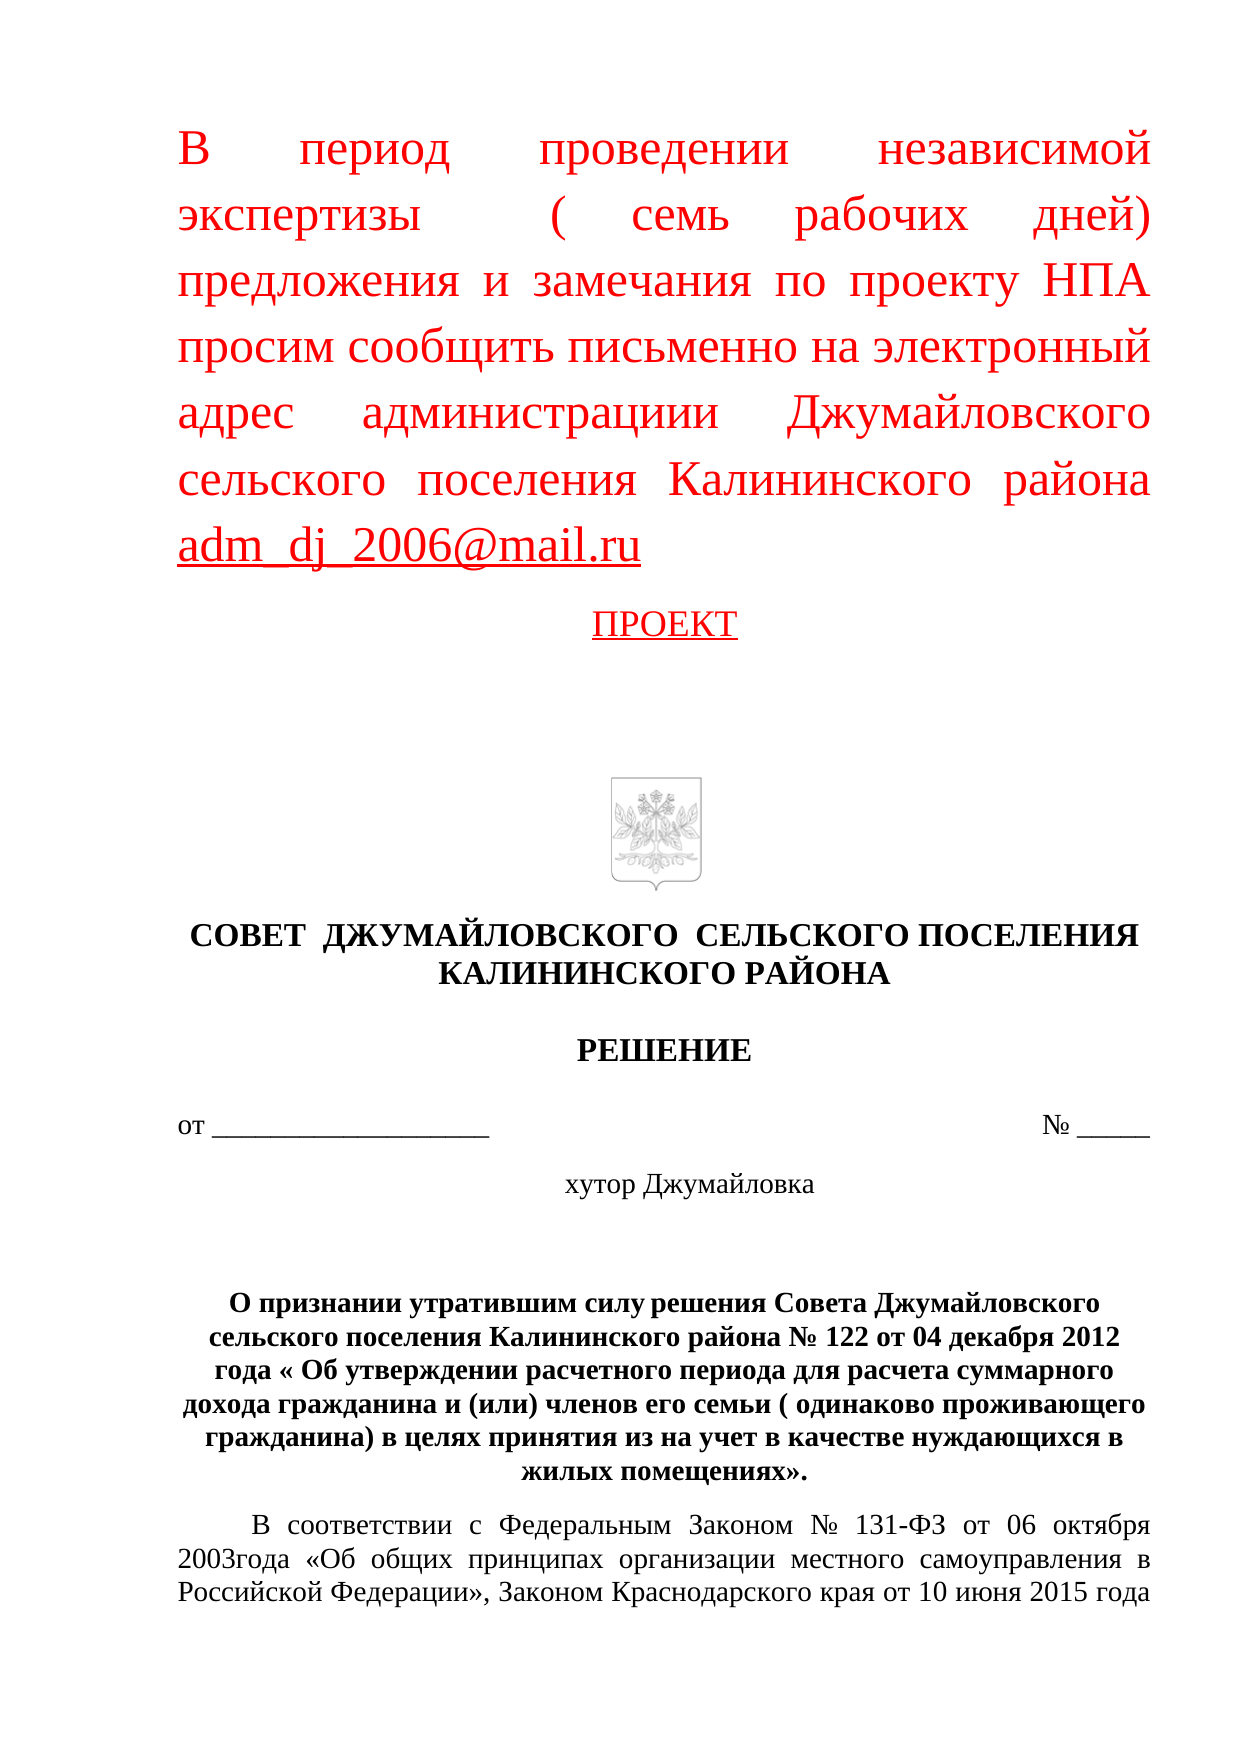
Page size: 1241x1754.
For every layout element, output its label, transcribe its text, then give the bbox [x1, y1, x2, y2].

text В период проведении независимой экспертизы ( семь рабочих дней) предложения и замечания по проекту НПА просим сообщить письменно на электронный адрес администрациии Джумайловского сельского поселения Калининского района adm_dj_2006@mail.ru [177, 118, 1152, 572]
picture [611, 777, 718, 891]
text хутор Джумайловка [177, 1166, 1152, 1200]
text О признании утратившим силу решения Совета Джумайловского сельского поселения Калининского района № 122 от 04 декабря 2012 года « Об утверждении расчетного периода для расчета суммарного дохода гражданина и (или) членов его семьи ( одинаково проживающего гражданина) в целях принятия из на учет в качестве нуждающихся в жилых помещениях». [177, 1285, 1152, 1487]
text РЕШЕНИЕ [177, 1030, 1152, 1068]
text СОВЕТ ДЖУМАЙЛОВСКОГО СЕЛЬСКОГО ПОСЕЛЕНИЯ КАЛИНИНСКОГО РАЙОНА [177, 915, 1152, 992]
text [177, 1507, 1152, 1608]
text ПРОЕКТ [177, 601, 1152, 644]
text от ___________________ № _____ [177, 1107, 1152, 1140]
